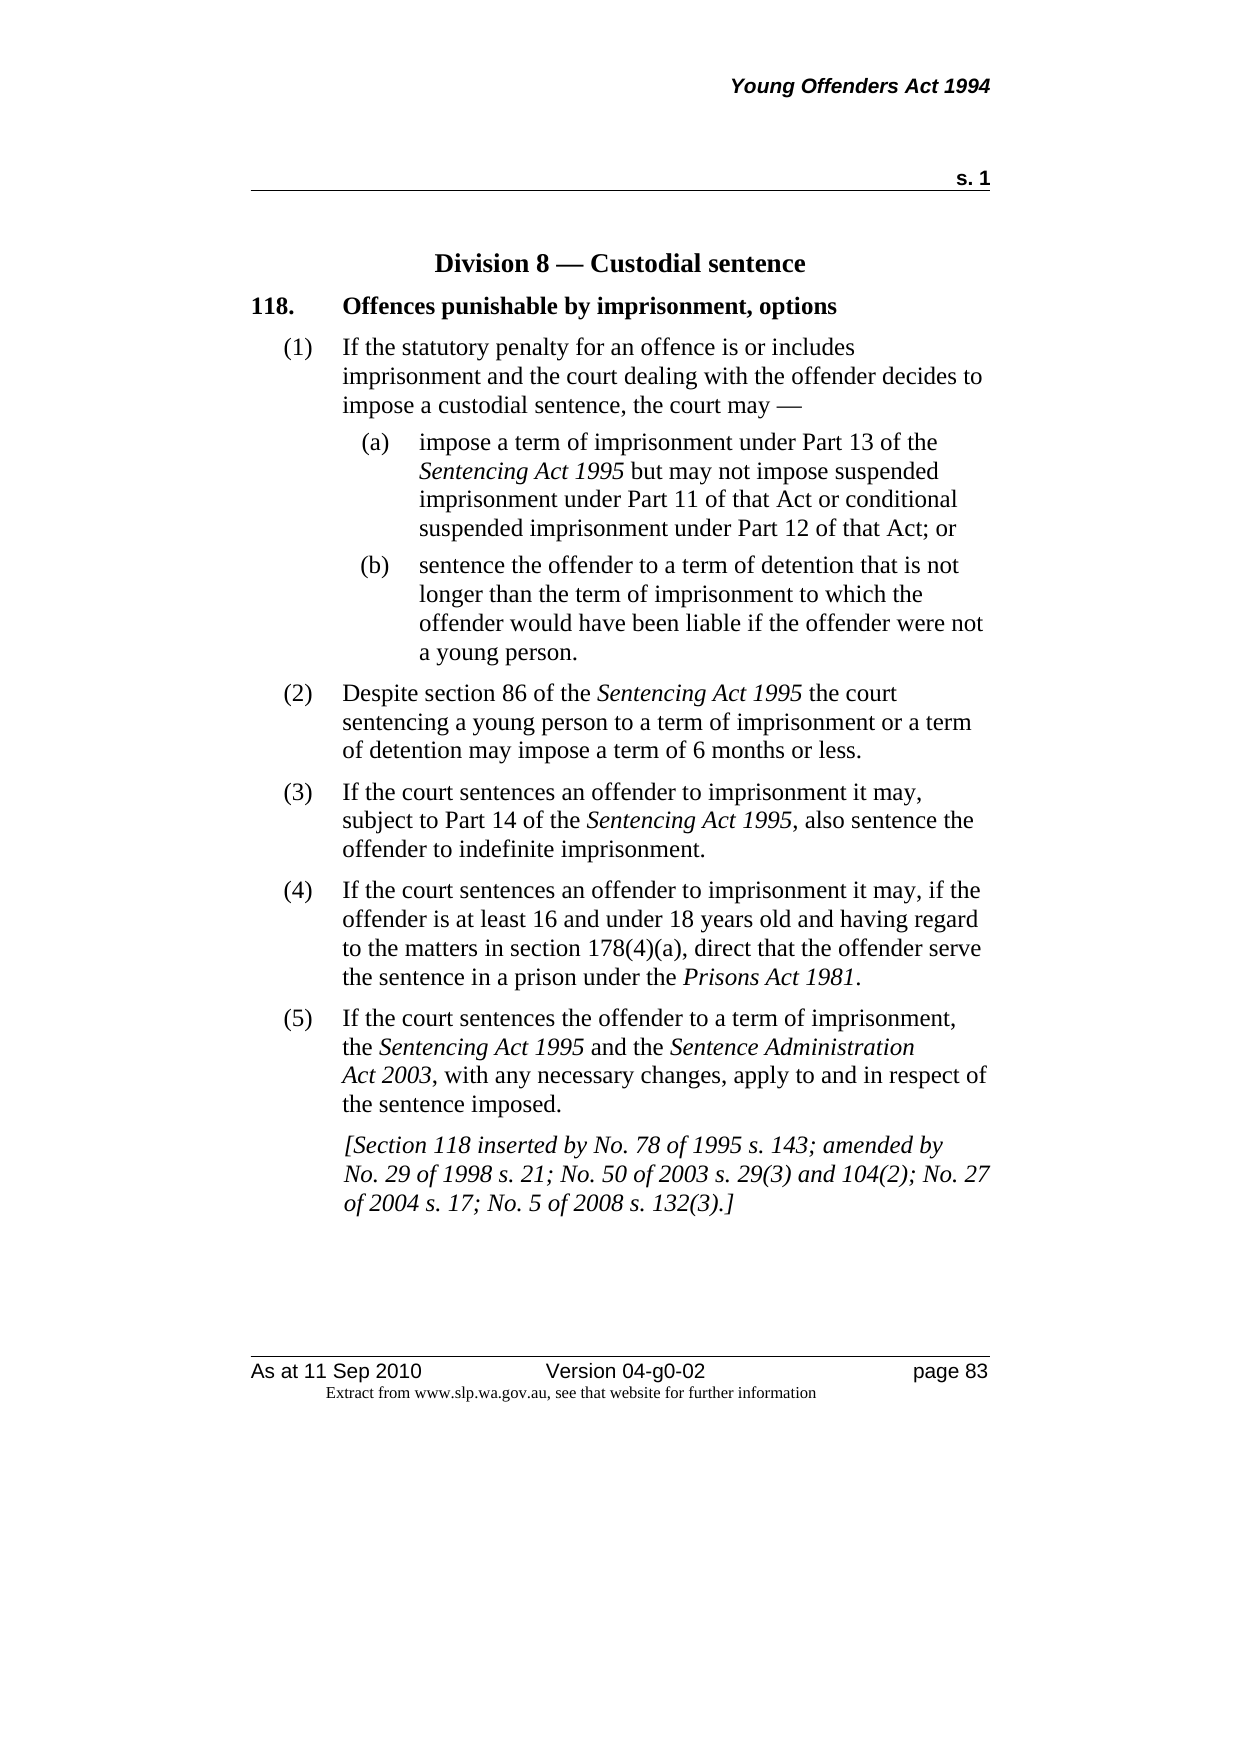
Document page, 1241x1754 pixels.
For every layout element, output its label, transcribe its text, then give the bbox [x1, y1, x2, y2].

text (1) If the statutory penalty for an offence is or includes imprisonment and the court dealing with the offender decides to impose a custodial sentence, the court may — [251, 332, 990, 419]
text (a) impose a term of imprisonment under Part 13 of the Sentencing Act 1995 but may not impose suspended imprisonment under Part 11 of that Act or conditional suspended imprisonment under Part 12 of that Act; or [251, 427, 990, 542]
subtitle 118. Offences punishable by imprisonment, options [251, 291, 990, 320]
text [Section 118 inserted by No. 78 of 1995 s. 143; amended by No. 29 of 1998 s. 21; No. 50 of 2003 s. 29(3) and 104(2); No. 27 of 2004 s. 17; No. 5 of 2008 s. 132(3).] [251, 1130, 990, 1217]
text (3) If the court sentences an offender to imprisonment it may, subject to Part 14 of the Sentencing Act 1995, also sentence the offender to indefinite imprisonment. [251, 777, 990, 863]
text (4) If the court sentences an offender to imprisonment it may, if the offender is at least 16 and under 18 years old and having regard to the matters in section 178(4)(a), direct that the offender serve the sentence in a prison under the Prisons Act 1981. [251, 875, 990, 990]
text (5) If the court sentences the offender to a term of imprisonment, the Sentencing Act 1995 and the Sentence Administration Act 2003, with any necessary changes, apply to and in respect of the sentence imposed. [251, 1003, 990, 1118]
subtitle Division 8 — Custodial sentence [251, 247, 990, 279]
text (2) Despite section 86 of the Sentencing Act 1995 the court sentencing a young person to a term of imprisonment or a term of detention may impose a term of 6 months or less. [251, 678, 990, 764]
text (b) sentence the offender to a term of detention that is not longer than the term of imprisonment to which the offender would have been liable if the offender were not a young person. [251, 550, 990, 665]
